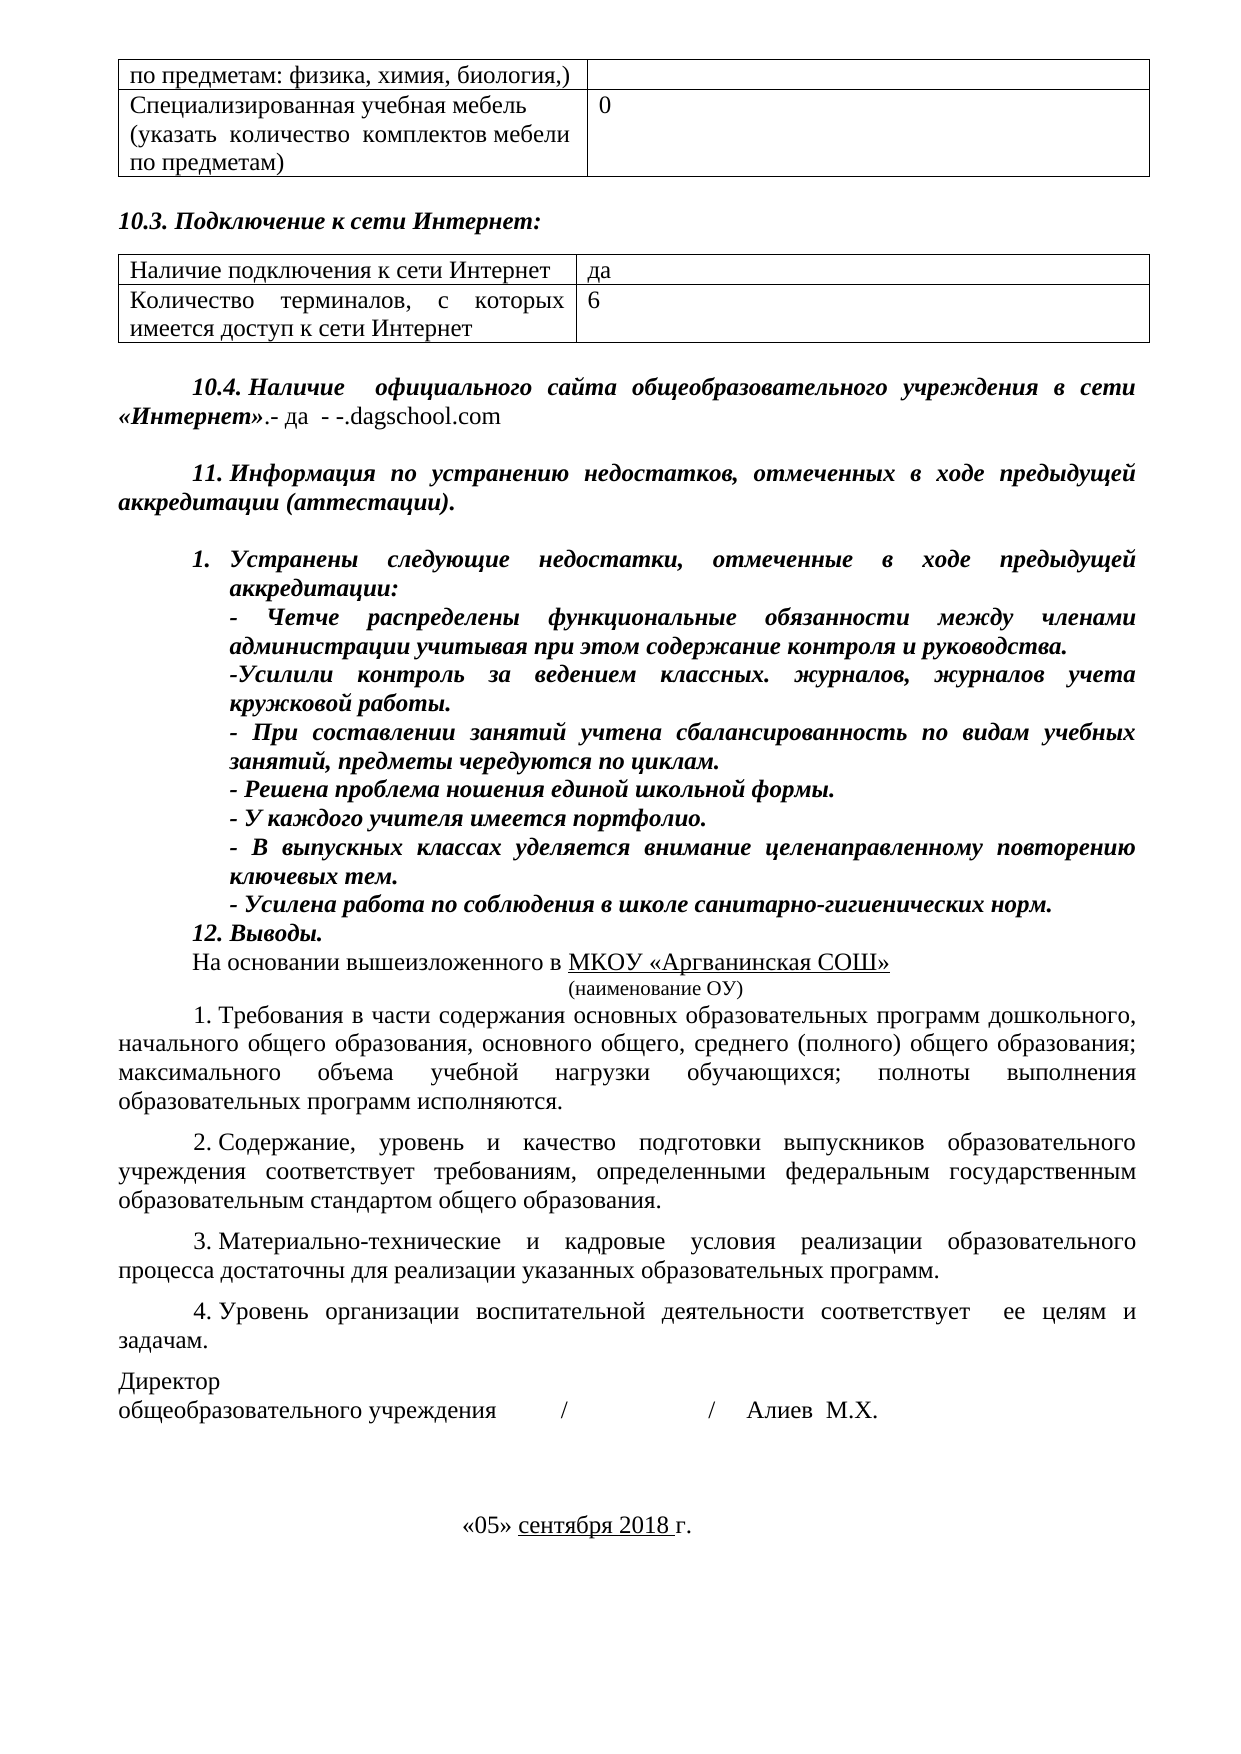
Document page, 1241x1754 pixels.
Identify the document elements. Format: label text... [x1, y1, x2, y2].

text - У каждого учителя имеется портфолио. [229, 803, 1137, 832]
table_header да [577, 255, 1149, 284]
text (наименование ОУ) [118, 976, 1137, 1000]
text 3. Материально-технические и кадровые условия реализации образовательного процесса достаточны для реализации указанных образовательных программ. [118, 1226, 1137, 1283]
text -Усилили контроль за ведением классных. журналов, журналов учета кружковой работы. [229, 659, 1137, 717]
text 10.3. Подключение к сети Интернет: [118, 206, 1137, 235]
text - Решена проблема ношения единой школьной формы. [229, 774, 1137, 803]
text Директор [118, 1366, 1137, 1395]
table_header Наличие подключения к сети Интернет [119, 255, 576, 284]
table_cell Количество терминалов, с которых имеется доступ к сети Интернет [119, 285, 576, 342]
text - Усилена работа по соблюдения в школе санитарно-гигиенических норм. [229, 889, 1137, 918]
text 2. Содержание, уровень и качество подготовки выпускников образовательного учреждения соответствует требованиям, определенными федеральным государственным образовательным стандартом общего образования. [118, 1127, 1137, 1213]
text - Четче распределены функциональные обязанности между членами администрации учитывая при этом содержание контроля и руководства. [229, 602, 1137, 659]
text 1. Требования в части содержания основных образовательных программ дошкольного, начального общего образования, основного общего, среднего (полного) общего образования; максимального объема учебной нагрузки обучающихся; полноты выполнения образовательных программ исполняются. [118, 1000, 1137, 1115]
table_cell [588, 60, 1149, 89]
text - При составлении занятий учтена сбалансированность по видам учебных занятий, предметы чередуются по циклам. [229, 717, 1137, 774]
table_cell Специализированная учебная мебель (указать количество комплектов мебели по предметам) [119, 90, 587, 176]
text «05» сентября 2018 г. [118, 1510, 1137, 1538]
text - В выпускных классах уделяется внимание целенаправленному повторению ключевых тем. [229, 832, 1137, 889]
table_cell 6 [577, 285, 1149, 342]
text 11. Информация по устранению недостатков, отмеченных в ходе предыдущей аккредитации (аттестации). [118, 458, 1137, 516]
text 12. Выводы. [118, 918, 1137, 947]
list Устранены следующие недостатки, отмеченные в ходе предыдущей аккредитации: [192, 544, 1137, 602]
text 4. Уровень организации воспитательной деятельности соответствует ее целям и задачам. [118, 1296, 1137, 1353]
text На основании вышеизложенного в МКОУ «Аргванинская СОШ» [118, 947, 1137, 976]
table_cell 0 [588, 90, 1149, 176]
text общеобразовательного учреждения / / Алиев М.Х. [118, 1395, 1137, 1423]
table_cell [119, 60, 587, 89]
text 10.4. Наличие официального сайта общеобразовательного учреждения в сети «Интернет».- да - -.dagschool.com [118, 372, 1137, 429]
